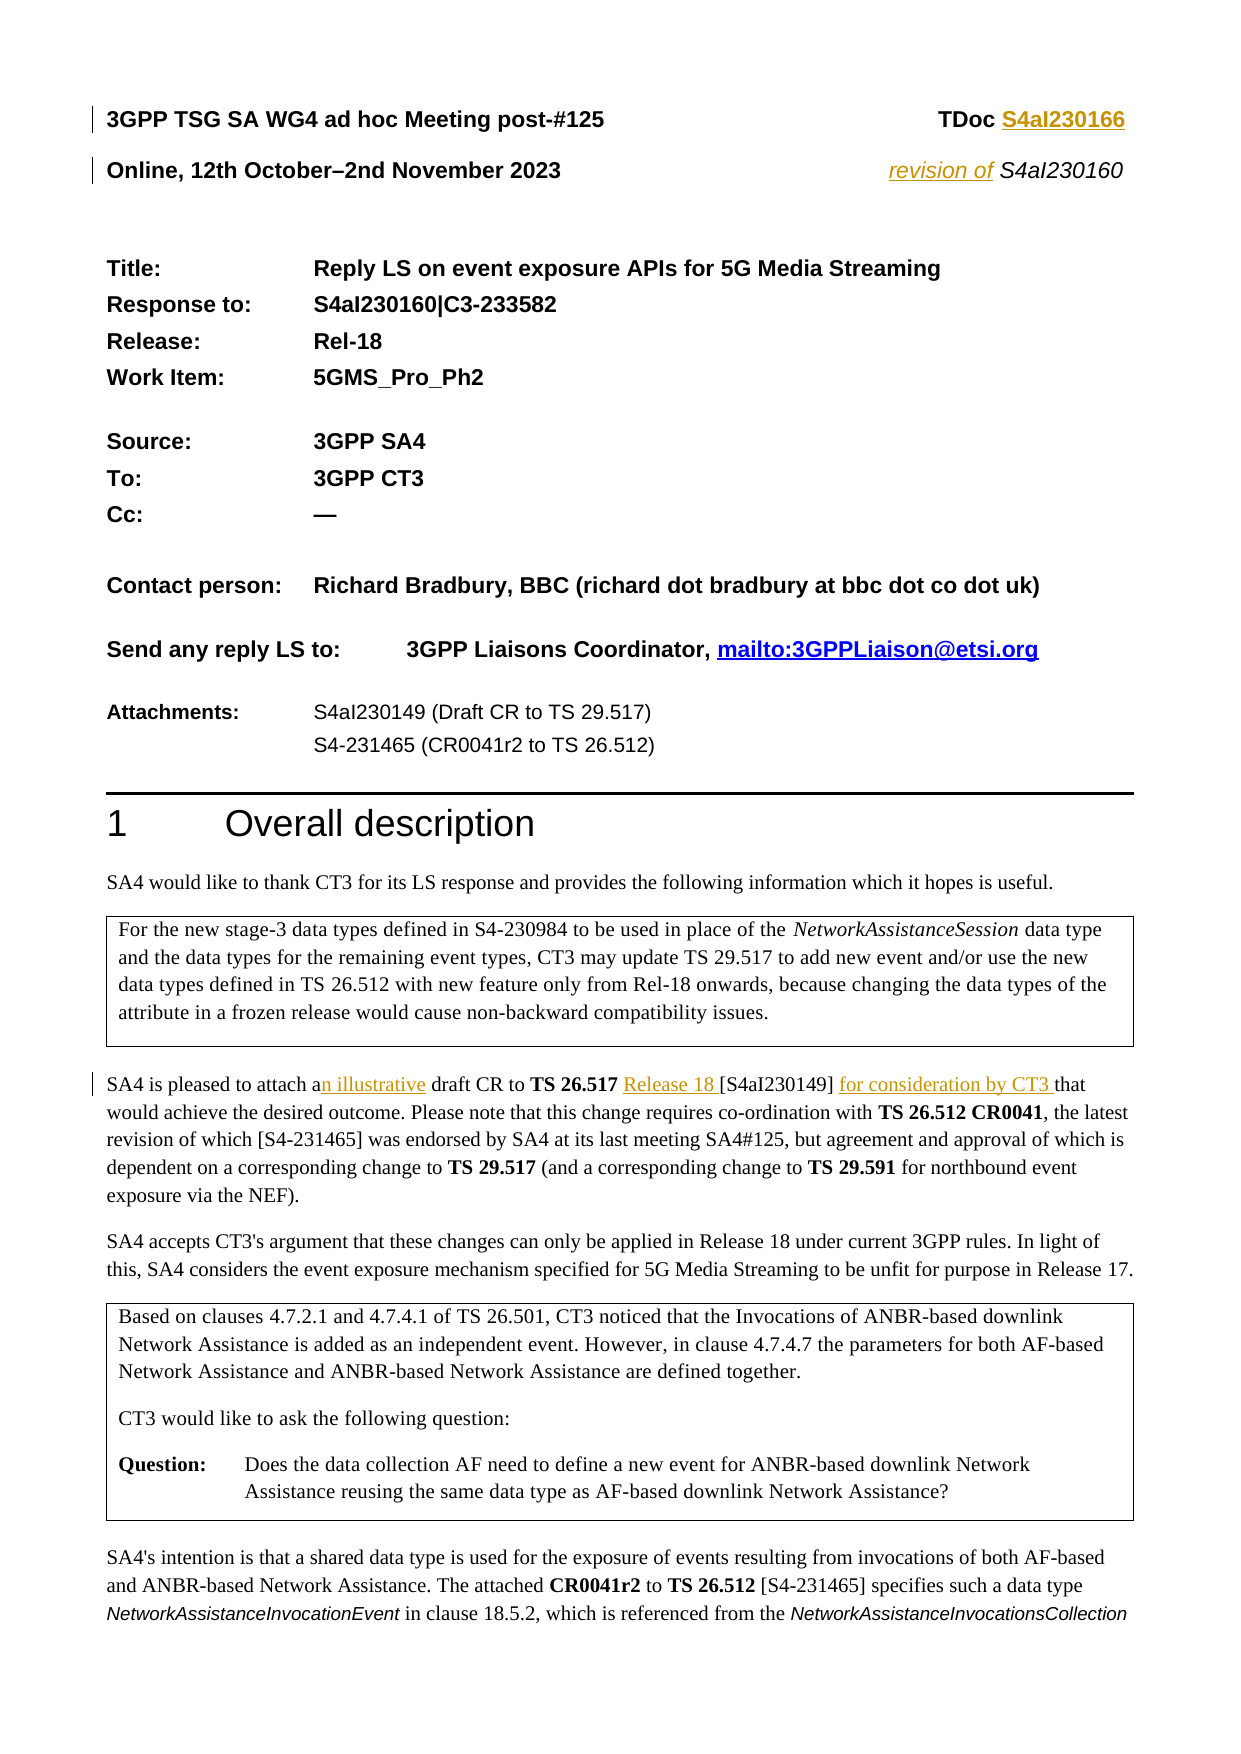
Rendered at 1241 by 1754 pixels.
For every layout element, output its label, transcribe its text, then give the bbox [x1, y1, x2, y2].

table_header For the new stage-3 data types defined in S4-230984 to be used in place of the Network‌Assistance‌Session data type and the data types for the remaining event types, CT3 may update TS 29.517 to add new event and/or use the new data types defined in TS 26.512 with new feature only from Rel-18 onwards, because changing the data types of the attribute in a frozen release would cause non-backward compatibility issues. [107, 917, 1133, 1046]
text Work Item: 5GMS_Pro_Ph2 [106, 364, 1134, 390]
text SA4 is pleased to attach a draft CR to TS 26.517 [S4aI230149] that would achieve the desired outcome. Please note that this change requires co-ordination with TS 26.512 CR0041, the latest revision of which [S4-231465] was endorsed by SA4 at its last meeting SA4#125, but agreement and approval of which is dependent on a corresponding change to TS 29.517 (and a corresponding change to TS 29.591 for northbound event exposure via the NEF). [106, 1072, 1134, 1207]
table_header Based on clauses 4.7.2.1 and 4.7.4.1 of TS 26.501, CT3 noticed that the Invocations of ANBR-based downlink Network Assistance is added as an independent event. However, in clause 4.7.4.7 the parameters for both AF-based Network Assistance and ANBR-based Network Assistance are defined together. CT3 would like to ask the following question: Question: Does the data collection AF need to define a new event for ANBR-based downlink Network Assistance reusing the same data type as AF-based downlink Network Assistance? [107, 1304, 1133, 1519]
text Title: Reply LS on event exposure APIs for 5G Media Streaming [106, 255, 1134, 281]
text Attachments: S4aI230149 (Draft CR to TS 29.517) [106, 699, 1134, 723]
text To: 3GPP CT3 [106, 464, 1134, 491]
text S4-231465 (CR0041r2 to TS 26.512) [106, 733, 1134, 757]
text SA4 accepts CT3's argument that these changes can only be applied in Release 18 under current 3GPP rules. In light of this, SA4 considers the event exposure mechanism specified for 5G Media Streaming to be unfit for purpose in Release 17. [106, 1229, 1134, 1281]
text Response to: S4aI230160|C3-233582 [106, 291, 1134, 317]
text Cc: — [106, 501, 1134, 527]
text Online, 12th October–2nd November 2023 S4aI230160 [106, 157, 1134, 184]
text Source: 3GPP SA4 [106, 428, 1134, 454]
text Release: Rel-18 [106, 328, 1134, 354]
text Contact person: Richard Bradbury, BBC (richard dot bradbury at bbc dot co dot uk) [106, 572, 1134, 598]
subtitle 1 Overall description [106, 795, 1134, 844]
text Send any reply LS to: 3GPP Liaisons Coordinator, mailto:3GPPLiaison@etsi.org [106, 636, 1134, 662]
text SA4 would like to thank CT3 for its LS response and provides the following information which it hopes is useful. [106, 870, 1134, 894]
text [106, 1545, 1134, 1624]
text 3GPP TSG SA WG4 ad hoc Meeting post-#125 TDoc [106, 106, 1134, 133]
